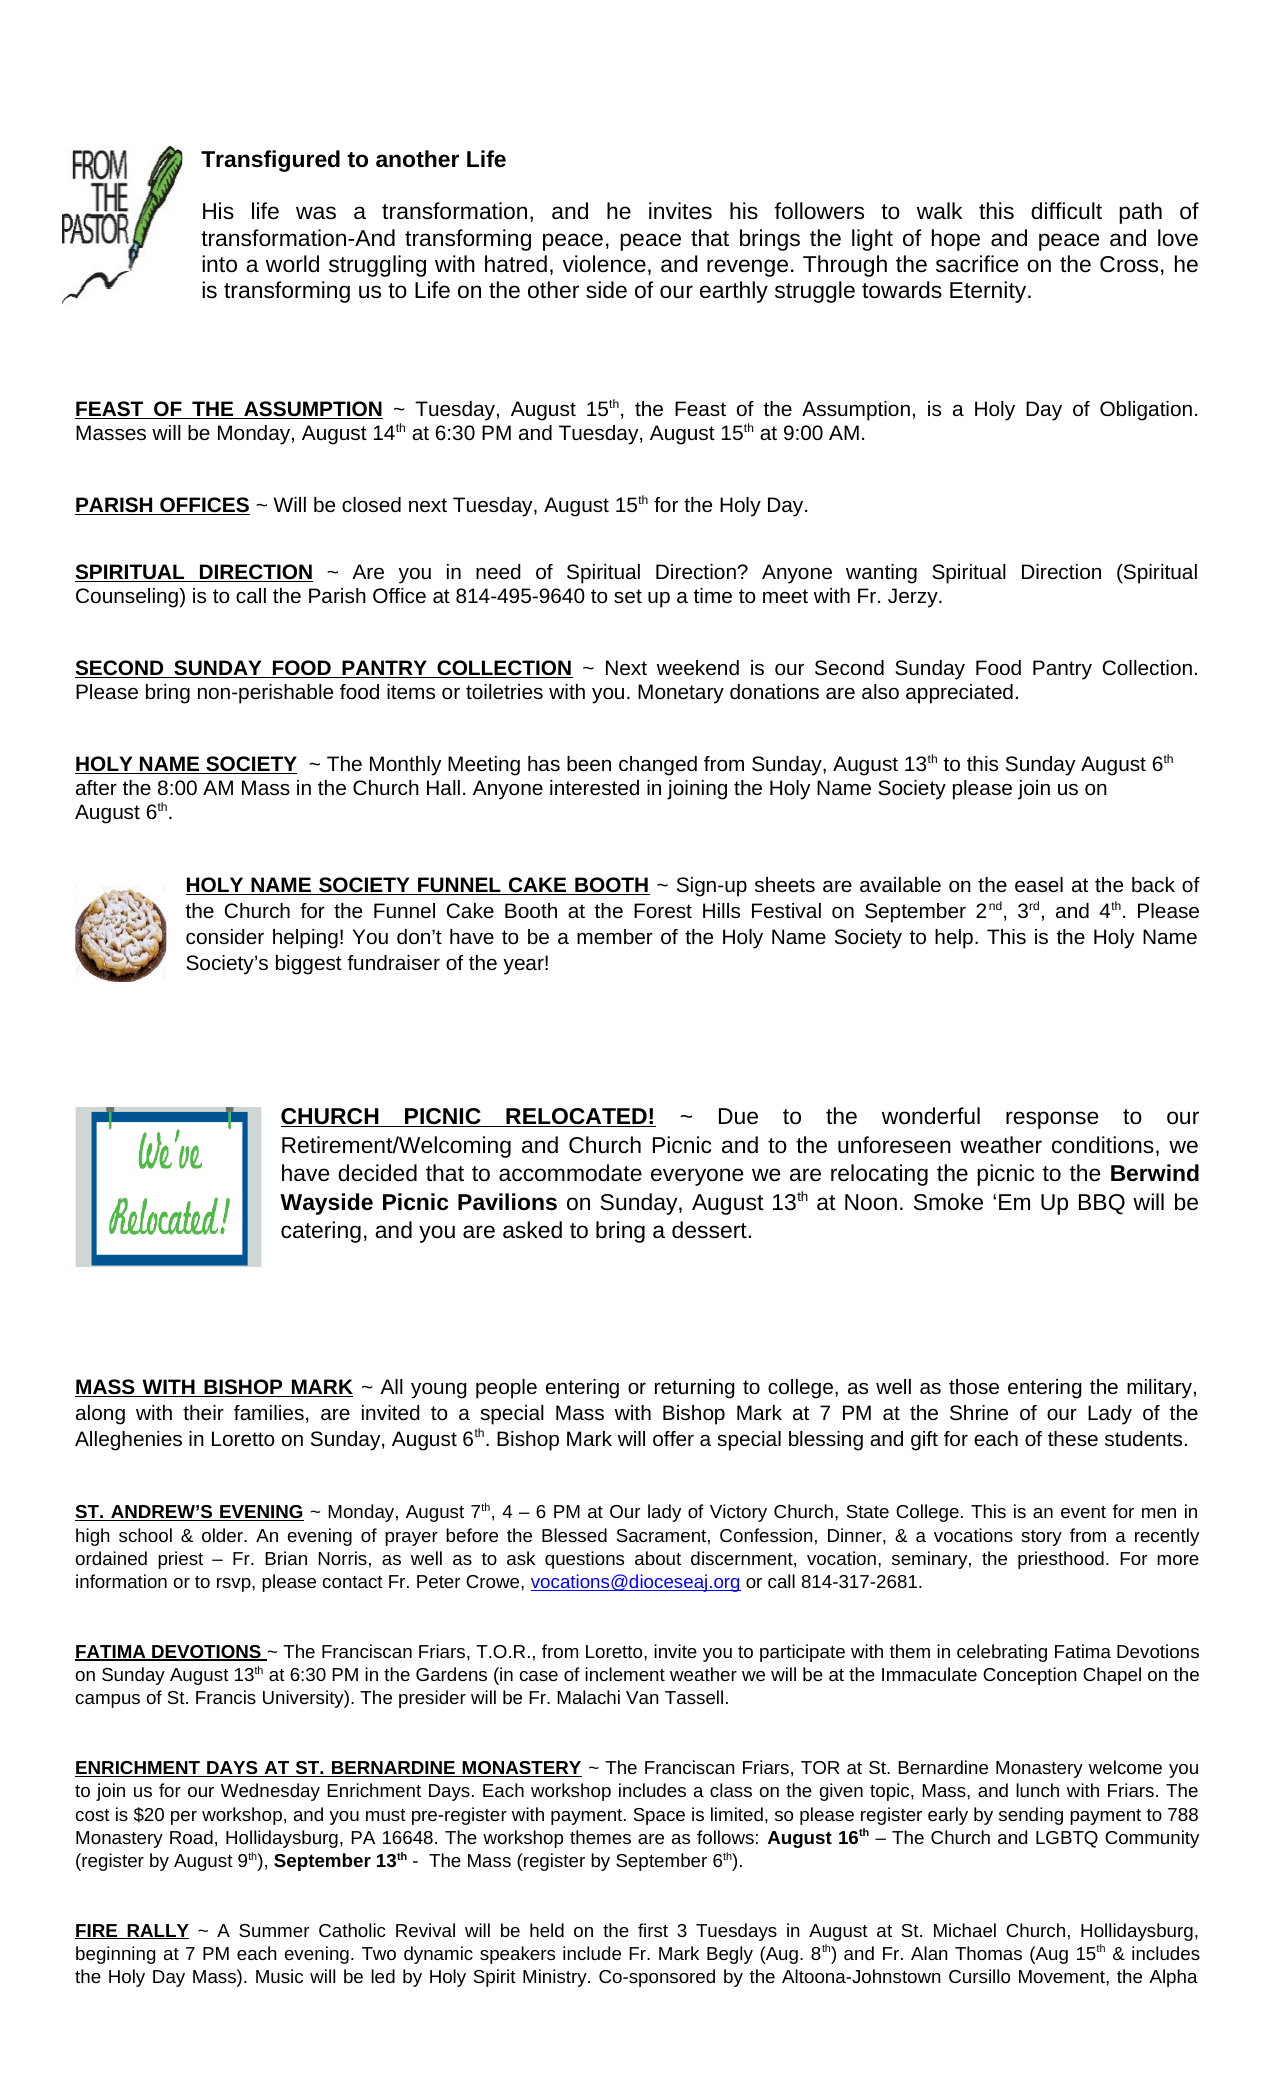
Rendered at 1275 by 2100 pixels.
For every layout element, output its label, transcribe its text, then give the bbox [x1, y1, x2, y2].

picture [62, 146, 183, 306]
text August 6th. [75, 799, 1200, 823]
picture [75, 886, 167, 982]
text Transfigured to another Life [183, 146, 1200, 172]
text HOLY NAME SOCIETY ~ The Monthly Meeting has been changed from Sunday, August 13th to this Sunday August 6th after the 8:00 AM Mass in the Church Hall. Anyone interested in joining the Holy Name Society please join us on [75, 752, 1200, 799]
text His life was a transformation, and he invites his followers to walk this difficult path of transformation-And transforming peace, peace that brings the light of hope and peace and love into a world struggling with hatred, violence, and revenge. Through the sacrifice on the Cross, he is transforming us to Life on the other side of our earthly struggle towards Eternity. [183, 198, 1200, 304]
text FEAST OF THE ASSUMPTION ~ Tuesday, August 15th, the Feast of the Assumption, is a Holy Day of Obligation. Masses will be Monday, August 14th at 6:30 PM and Tuesday, August 15th at 9:00 AM. [75, 397, 1200, 445]
text ENRICHMENT DAYS AT ST. BERNARDINE MONASTERY ~ The Franciscan Friars, TOR at St. Bernardine Monastery welcome you to join us for our Wednesday Enrichment Days. Each workshop includes a class on the given topic, Mass, and lunch with Friars. The cost is $20 per workshop, and you must pre-register with payment. Space is limited, so please register early by sending payment to 788 Monastery Road, Hollidaysburg, PA 16648. The workshop themes are as follows: August 16th – The Church and LGBTQ Community (register by August 9th), September 13th - The Mass (register by September 6th). [75, 1757, 1200, 1871]
text ST. ANDREW’S EVENING ~ Monday, August 7th, 4 – 6 PM at Our lady of Victory Church, State College. This is an event for men in high school & older. An evening of prayer before the Blessed Sacrament, Confession, Dinner, & a vocations story from a recently ordained priest – Fr. Brian Norris, as well as to ask questions about discernment, vocation, seminary, the priesthood. For more information or to rsvp, please contact Fr. Peter Crowe, vocations@dioceseaj.org or call 814-317-2681. [75, 1501, 1200, 1593]
text MASS WITH BISHOP MARK ~ All young people entering or returning to college, as well as those entering the military, along with their families, are invited to a special Mass with Bishop Mark at 7 PM at the Shrine of our Lady of the Alleghenies in Loretto on Sunday, August 6th. Bishop Mark will offer a special blessing and gift for each of these students. [75, 1375, 1200, 1450]
text SPIRITUAL DIRECTION ~ Are you in need of Spiritual Direction? Anyone wanting Spiritual Direction (Spiritual Counseling) is to call the Parish Office at 814-495-9640 to set up a time to meet with Fr. Jerzy. [75, 560, 1200, 608]
text CHURCH PICNIC RELOCATED! ~ Due to the wonderful response to our Retirement/Welcoming and Church Picnic and to the unforeseen weather conditions, we have decided that to accommodate everyone we are relocating the picnic to the Berwind Wayside Picnic Pavilions on Sunday, August 13th at Noon. Smoke ‘Em Up BBQ will be catering, and you are asked to bring a dessert. [75, 1103, 1200, 1243]
text SECOND SUNDAY FOOD PANTRY COLLECTION ~ Next weekend is our Second Sunday Food Pantry Collection. Please bring non-perishable food items or toiletries with you. Monetary donations are also appreciated. [75, 656, 1200, 704]
text PARISH OFFICES ~ Will be closed next Tuesday, August 15th for the Holy Day. [75, 493, 1200, 517]
text FATIMA DEVOTIONS ~ The Franciscan Friars, T.O.R., from Loretto, invite you to participate with them in celebrating Fatima Devotions on Sunday August 13th at 6:30 PM in the Gardens (in case of inclement weather we will be at the Immaculate Conception Chapel on the campus of St. Francis University). The presider will be Fr. Malachi Van Tassell. [75, 1641, 1200, 1709]
picture [75, 1107, 262, 1267]
text HOLY NAME SOCIETY FUNNEL CAKE BOOTH ~ Sign-up sheets are available on the easel at the back of the Church for the Funnel Cake Booth at the Forest Hills Festival on September 2nd, 3rd, and 4th. Please consider helping! You don’t have to be a member of the Holy Name Society to help. This is the Holy Name Society’s biggest fundraiser of the year! [75, 873, 1200, 975]
